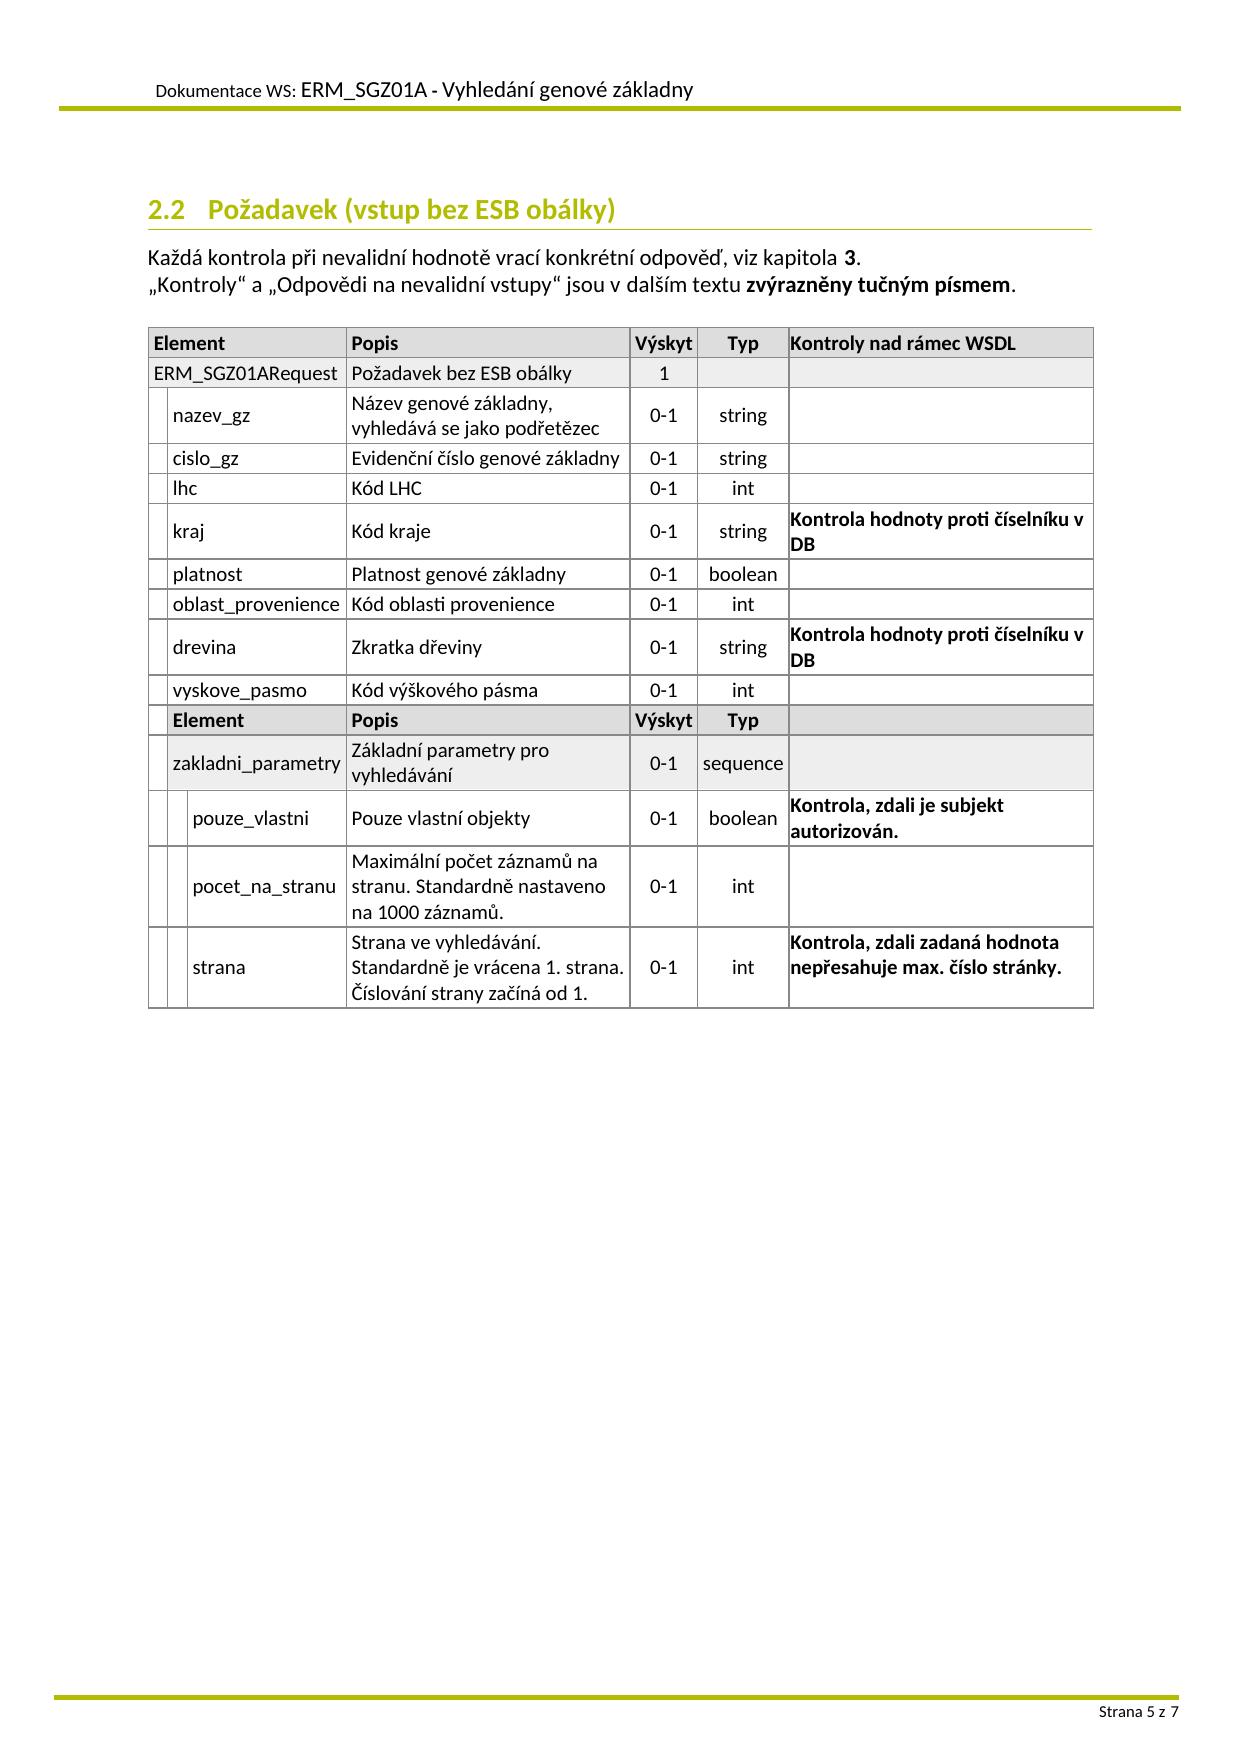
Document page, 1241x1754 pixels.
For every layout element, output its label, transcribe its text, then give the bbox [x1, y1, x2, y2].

table_cell Platnost genové základny [347, 560, 629, 588]
table_cell string [698, 388, 788, 442]
table_cell [149, 736, 167, 789]
table_cell [149, 444, 167, 472]
table_cell Popis [347, 706, 629, 734]
table_cell [149, 504, 167, 558]
table_cell [149, 847, 167, 926]
table_cell [790, 847, 1093, 926]
table_header Element [149, 328, 346, 357]
table_cell string [698, 444, 788, 472]
table_cell [149, 590, 167, 618]
table_cell vyskove_pasmo [168, 676, 346, 704]
table_cell Kontrola, zdali zadaná hodnota nepřesahuje max. číslo stránky. [790, 928, 1093, 1007]
table_cell nazev_gz [168, 388, 346, 442]
table_cell Kód LHC [347, 474, 629, 503]
table_cell [149, 706, 167, 734]
table_cell [168, 791, 187, 845]
table_header Typ [698, 328, 788, 357]
table_cell boolean [698, 791, 788, 845]
table_cell [790, 388, 1093, 442]
table_cell Požadavek bez ESB obálky [347, 358, 629, 387]
table_cell Strana ve vyhledávání. Standardně je vrácena 1. strana. Číslování strany začíná od 1. [347, 928, 629, 1007]
table_cell [149, 928, 167, 1007]
table_cell [790, 706, 1093, 734]
table_cell 0-1 [631, 736, 697, 789]
table_cell Maximální počet záznamů na stranu. Standardně nastaveno na 1000 záznamů. [347, 847, 629, 926]
table_cell [149, 388, 167, 442]
table_cell [149, 560, 167, 588]
table_cell pocet_na_stranu [188, 847, 346, 926]
table_cell Kód výškového pásma [347, 676, 629, 704]
table_cell cislo_gz [168, 444, 346, 472]
table_cell zakladni_parametry [168, 736, 346, 789]
table_cell Základní parametry pro vyhledávání [347, 736, 629, 789]
table_cell Kód oblasti provenience [347, 590, 629, 618]
table_cell 0-1 [631, 474, 697, 503]
table_cell string [698, 504, 788, 558]
table_cell Pouze vlastní objekty [347, 791, 629, 845]
subtitle Požadavek (vstup bez ESB obálky) [148, 191, 1092, 229]
table_cell Výskyt [631, 706, 697, 734]
table_cell string [698, 620, 788, 674]
table_cell int [698, 928, 788, 1007]
table_cell [168, 847, 187, 926]
table_cell Kód kraje [347, 504, 629, 558]
table_cell 0-1 [631, 504, 697, 558]
table_cell 0-1 [631, 444, 697, 472]
table_cell Evidenční číslo genové základny [347, 444, 629, 472]
table_header Kontroly nad rámec WSDL [790, 328, 1093, 357]
table_cell sequence [698, 736, 788, 789]
table_cell int [698, 474, 788, 503]
table_header Popis [347, 328, 629, 357]
table_cell [790, 474, 1093, 503]
table_cell 0-1 [631, 676, 697, 704]
table_cell int [698, 676, 788, 704]
table_cell Kontrola hodnoty proti číselníku v DB [790, 620, 1093, 674]
table_cell [698, 358, 788, 387]
table_cell [790, 590, 1093, 618]
table_header Výskyt [631, 328, 697, 357]
table_cell 1 [631, 358, 697, 387]
table_cell [149, 676, 167, 704]
table_cell lhc [168, 474, 346, 503]
table_cell [168, 928, 187, 1007]
table_cell drevina [168, 620, 346, 674]
table_cell 0-1 [631, 590, 697, 618]
text Každá kontrola při nevalidní hodnotě vrací konkrétní odpověď, viz kapitola 3. „Kontroly“ a „Odpovědi na nevalidní vstupy“ jsou v dalším textu zvýrazněny tučným písmem. [148, 243, 1092, 299]
table_cell kraj [168, 504, 346, 558]
table_cell ERM_SGZ01ARequest [149, 358, 346, 387]
table_cell 0-1 [631, 388, 697, 442]
table_cell Název genové základny, vyhledává se jako podřetězec [347, 388, 629, 442]
table_cell boolean [698, 560, 788, 588]
table_cell [149, 474, 167, 503]
table_cell [790, 736, 1093, 789]
table_cell Zkratka dřeviny [347, 620, 629, 674]
table_cell strana [188, 928, 346, 1007]
table_cell [790, 358, 1093, 387]
table_cell 0-1 [631, 847, 697, 926]
table_cell Typ [698, 706, 788, 734]
table_cell [790, 444, 1093, 472]
table_cell platnost [168, 560, 346, 588]
table_cell oblast_provenience [168, 590, 346, 618]
table_cell Element [168, 706, 346, 734]
table_cell Kontrola hodnoty proti číselníku v DB [790, 504, 1093, 558]
table_cell [790, 676, 1093, 704]
table_cell [790, 560, 1093, 588]
table_cell Kontrola, zdali je subjekt autorizován. [790, 791, 1093, 845]
table_cell int [698, 590, 788, 618]
table_cell [149, 620, 167, 674]
table_cell 0-1 [631, 928, 697, 1007]
table_cell int [698, 847, 788, 926]
table_cell 0-1 [631, 560, 697, 588]
table_cell 0-1 [631, 620, 697, 674]
table_cell pouze_vlastni [188, 791, 346, 845]
table_cell [149, 791, 167, 845]
table_cell 0-1 [631, 791, 697, 845]
